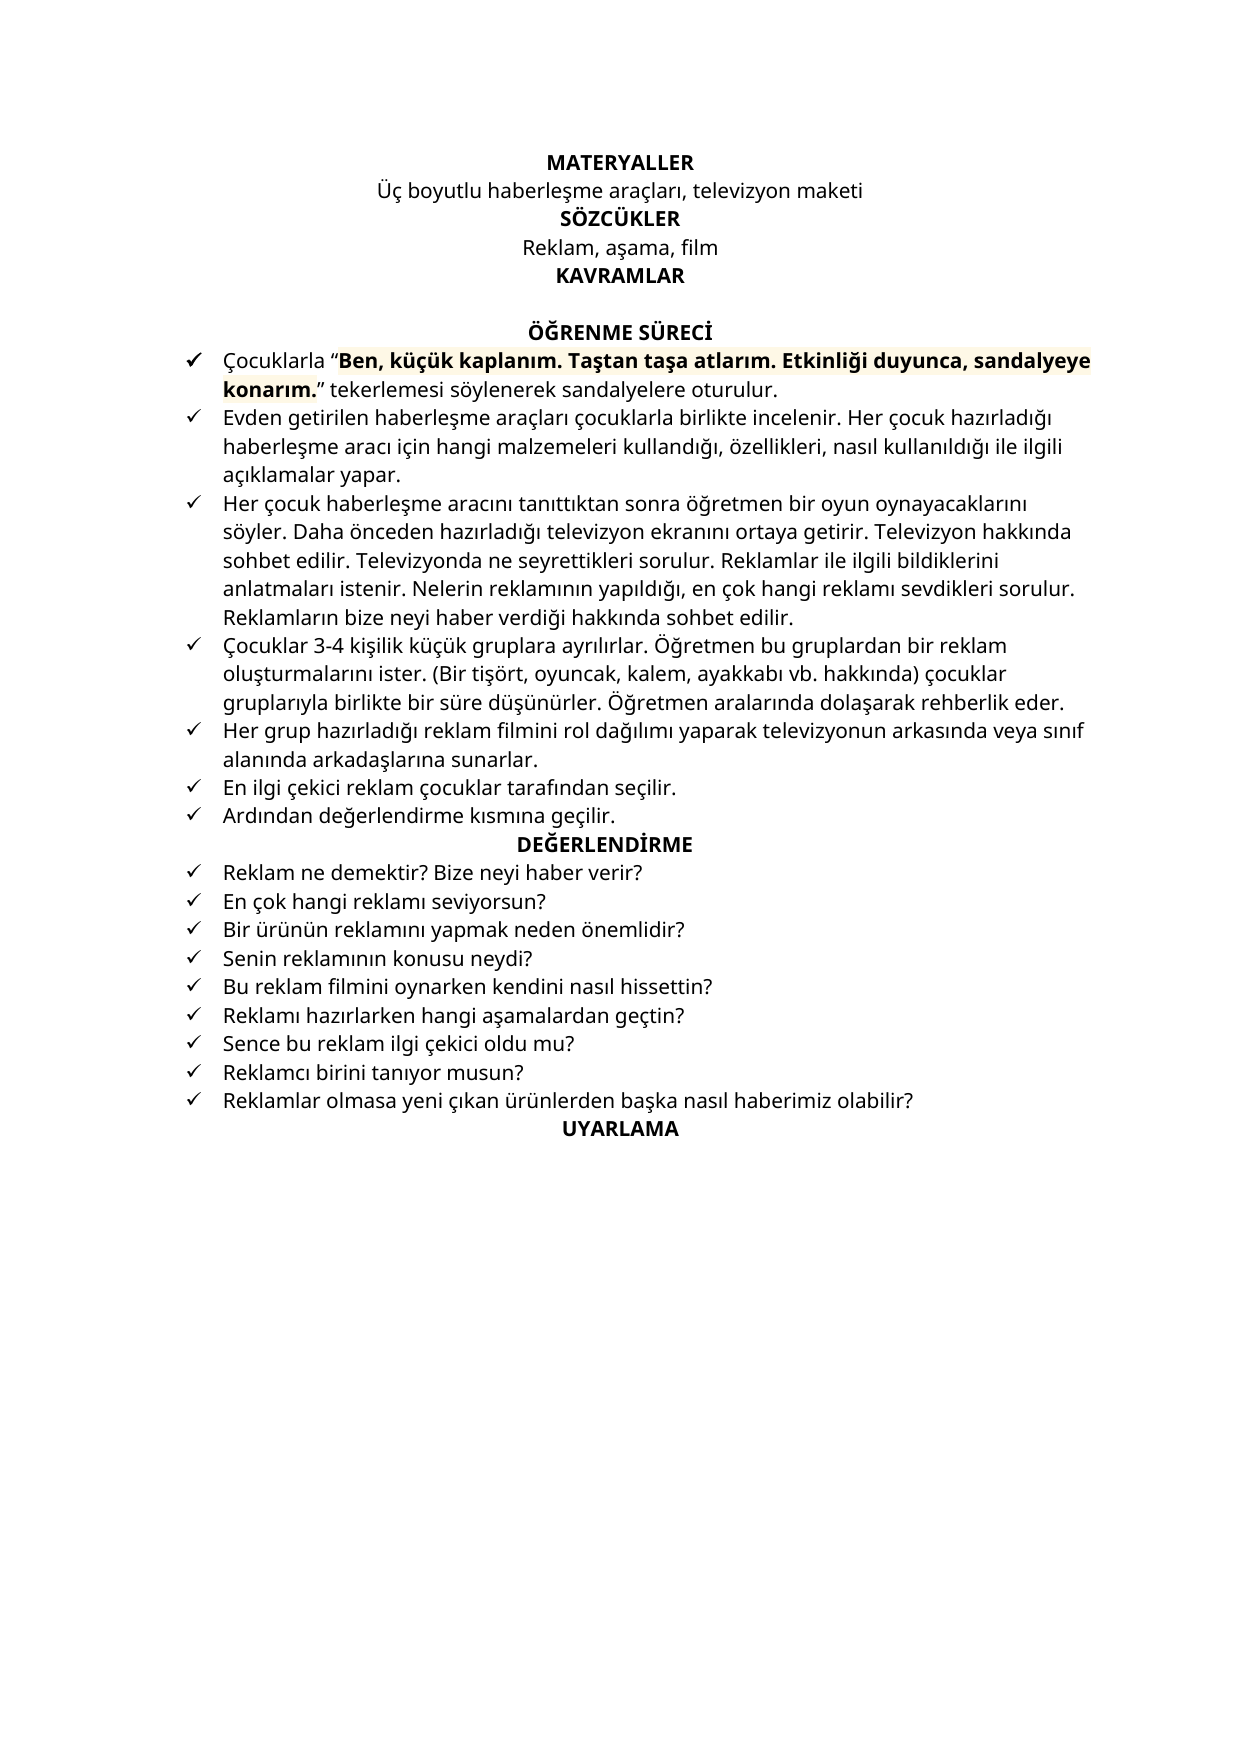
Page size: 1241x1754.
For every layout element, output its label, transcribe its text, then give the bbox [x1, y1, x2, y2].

text SÖZCÜKLER [148, 204, 1093, 233]
list Her çocuk haberleşme aracını tanıttıktan sonra öğretmen bir oyun oynayacaklarını söyler. Daha önceden hazırladığı televizyon ekranını ortaya getirir. Televizyon hakkında sohbet edilir. Televizyonda ne seyrettikleri sorulur. Reklamlar ile ilgili bildiklerini anlatmaları istenir. Nelerin reklamının yapıldığı, en çok hangi reklamı sevdikleri sorulur. Reklamların bize neyi haber verdiği hakkında sohbet edilir. [185, 489, 1093, 631]
list Bir ürünün reklamını yapmak neden önemlidir? [185, 915, 1093, 944]
list En çok hangi reklamı seviyorsun? [185, 887, 1093, 915]
list Senin reklamının konusu neydi? [185, 944, 1093, 972]
text DEĞERLENDİRME [223, 830, 1093, 858]
list Reklamı hazırlarken hangi aşamalardan geçtin? [185, 1001, 1093, 1029]
text KAVRAMLAR [148, 261, 1093, 290]
text ÖĞRENME SÜRECİ [148, 318, 1093, 347]
text Reklam, aşama, film [148, 233, 1093, 261]
list Bu reklam filmini oynarken kendini nasıl hissettin? [185, 972, 1093, 1001]
text UYARLAMA [148, 1114, 1093, 1143]
list Reklam ne demektir? Bize neyi haber verir? [185, 858, 1093, 887]
list Evden getirilen haberleşme araçları çocuklarla birlikte incelenir. Her çocuk hazırladığı haberleşme aracı için hangi malzemeleri kullandığı, özellikleri, nasıl kullanıldığı ile ilgili açıklamalar yapar. [185, 403, 1093, 489]
text Üç boyutlu haberleşme araçları, televizyon maketi [148, 176, 1093, 204]
list Sence bu reklam ilgi çekici oldu mu? [185, 1029, 1093, 1058]
list Reklamcı birini tanıyor musun? [185, 1058, 1093, 1086]
list Reklamlar olmasa yeni çıkan ürünlerden başka nasıl haberimiz olabilir? [185, 1086, 1093, 1114]
list Çocuklarla “Ben, küçük kaplanım. Taştan taşa atlarım. Etkinliği duyunca, sandalyeye konarım.” tekerlemesi söylenerek sandalyelere oturulur. [185, 347, 1093, 403]
list Her grup hazırladığı reklam filmini rol dağılımı yaparak televizyonun arkasında veya sınıf alanında arkadaşlarına sunarlar. [185, 716, 1093, 773]
list Çocuklar 3-4 kişilik küçük gruplara ayrılırlar. Öğretmen bu gruplardan bir reklam oluşturmalarını ister. (Bir tişört, oyuncak, kalem, ayakkabı vb. hakkında) çocuklar gruplarıyla birlikte bir süre düşünürler. Öğretmen aralarında dolaşarak rehberlik eder. [185, 631, 1093, 716]
list Ardından değerlendirme kısmına geçilir. [185, 802, 1093, 830]
list En ilgi çekici reklam çocuklar tarafından seçilir. [185, 773, 1093, 802]
text MATERYALLER [148, 148, 1093, 176]
